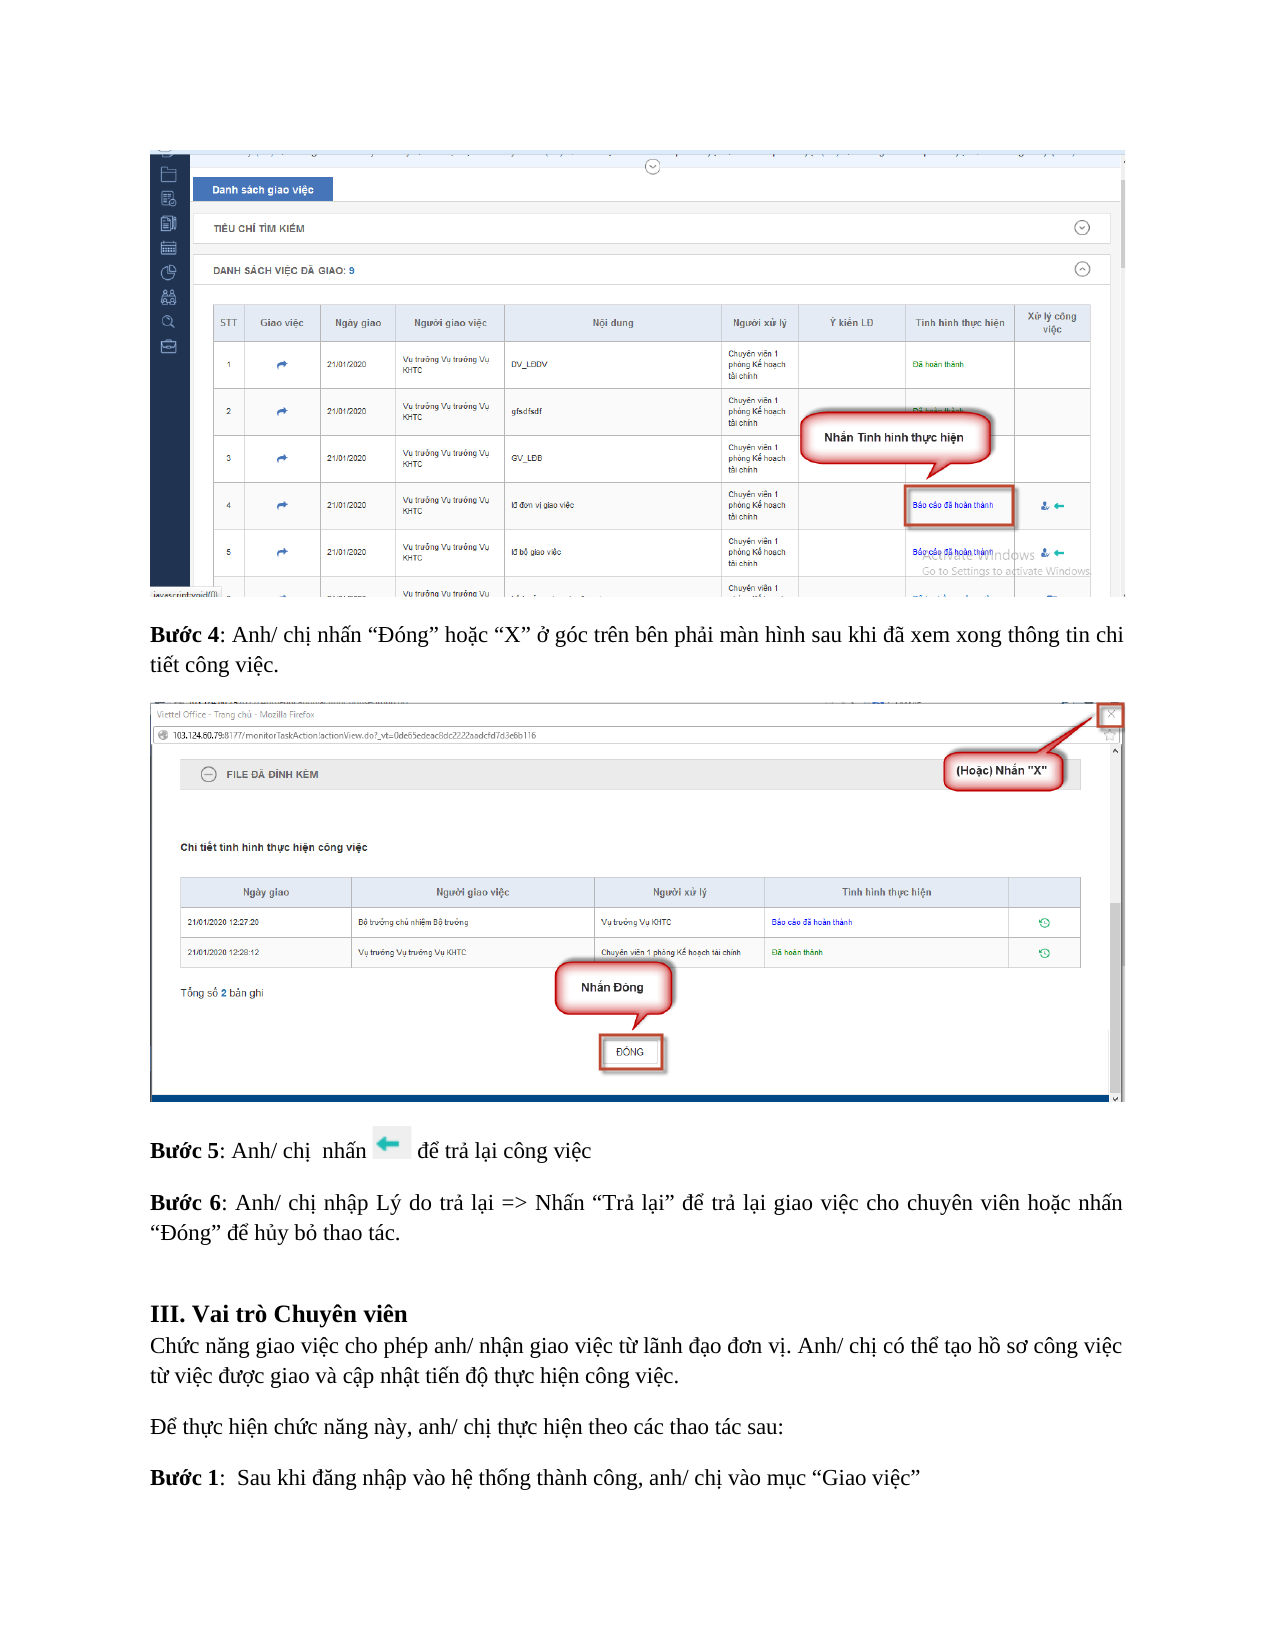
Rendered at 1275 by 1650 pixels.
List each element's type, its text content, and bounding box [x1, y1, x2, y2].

text Chức năng giao việc cho phép anh/ nhận giao việc từ lãnh đạo đơn vị. Anh/ chị có thể tạo hồ sơ công việc từ việc được giao và cập nhật tiến độ thực hiện công việc. [150, 1332, 1125, 1389]
picture [150, 150, 1125, 597]
text Bước 5: Anh/ chị nhấn để trả lại công việc [150, 1126, 1125, 1164]
picture [150, 702, 1125, 1102]
text Bước 1: Sau khi đăng nhập vào hệ thống thành công, anh/ chị vào mục “Giao việc” [150, 1464, 1125, 1491]
subtitle III. Vai trò Chuyên viên [150, 1299, 1125, 1328]
text Để thực hiện chức năng này, anh/ chị thực hiện theo các thao tác sau: [150, 1413, 1125, 1440]
picture [372, 1126, 412, 1159]
text Bước 6: Anh/ chị nhập Lý do trả lại => Nhấn “Trả lại” để trả lại giao việc cho chuyên viên hoặc nhấn “Đóng” để hủy bỏ thao tác. [150, 1189, 1125, 1245]
text Bước 4: Anh/ chị nhấn “Đóng” hoặc “X” ở góc trên bên phải màn hình sau khi đã xem xong thông tin chi tiết công việc. [150, 621, 1125, 678]
